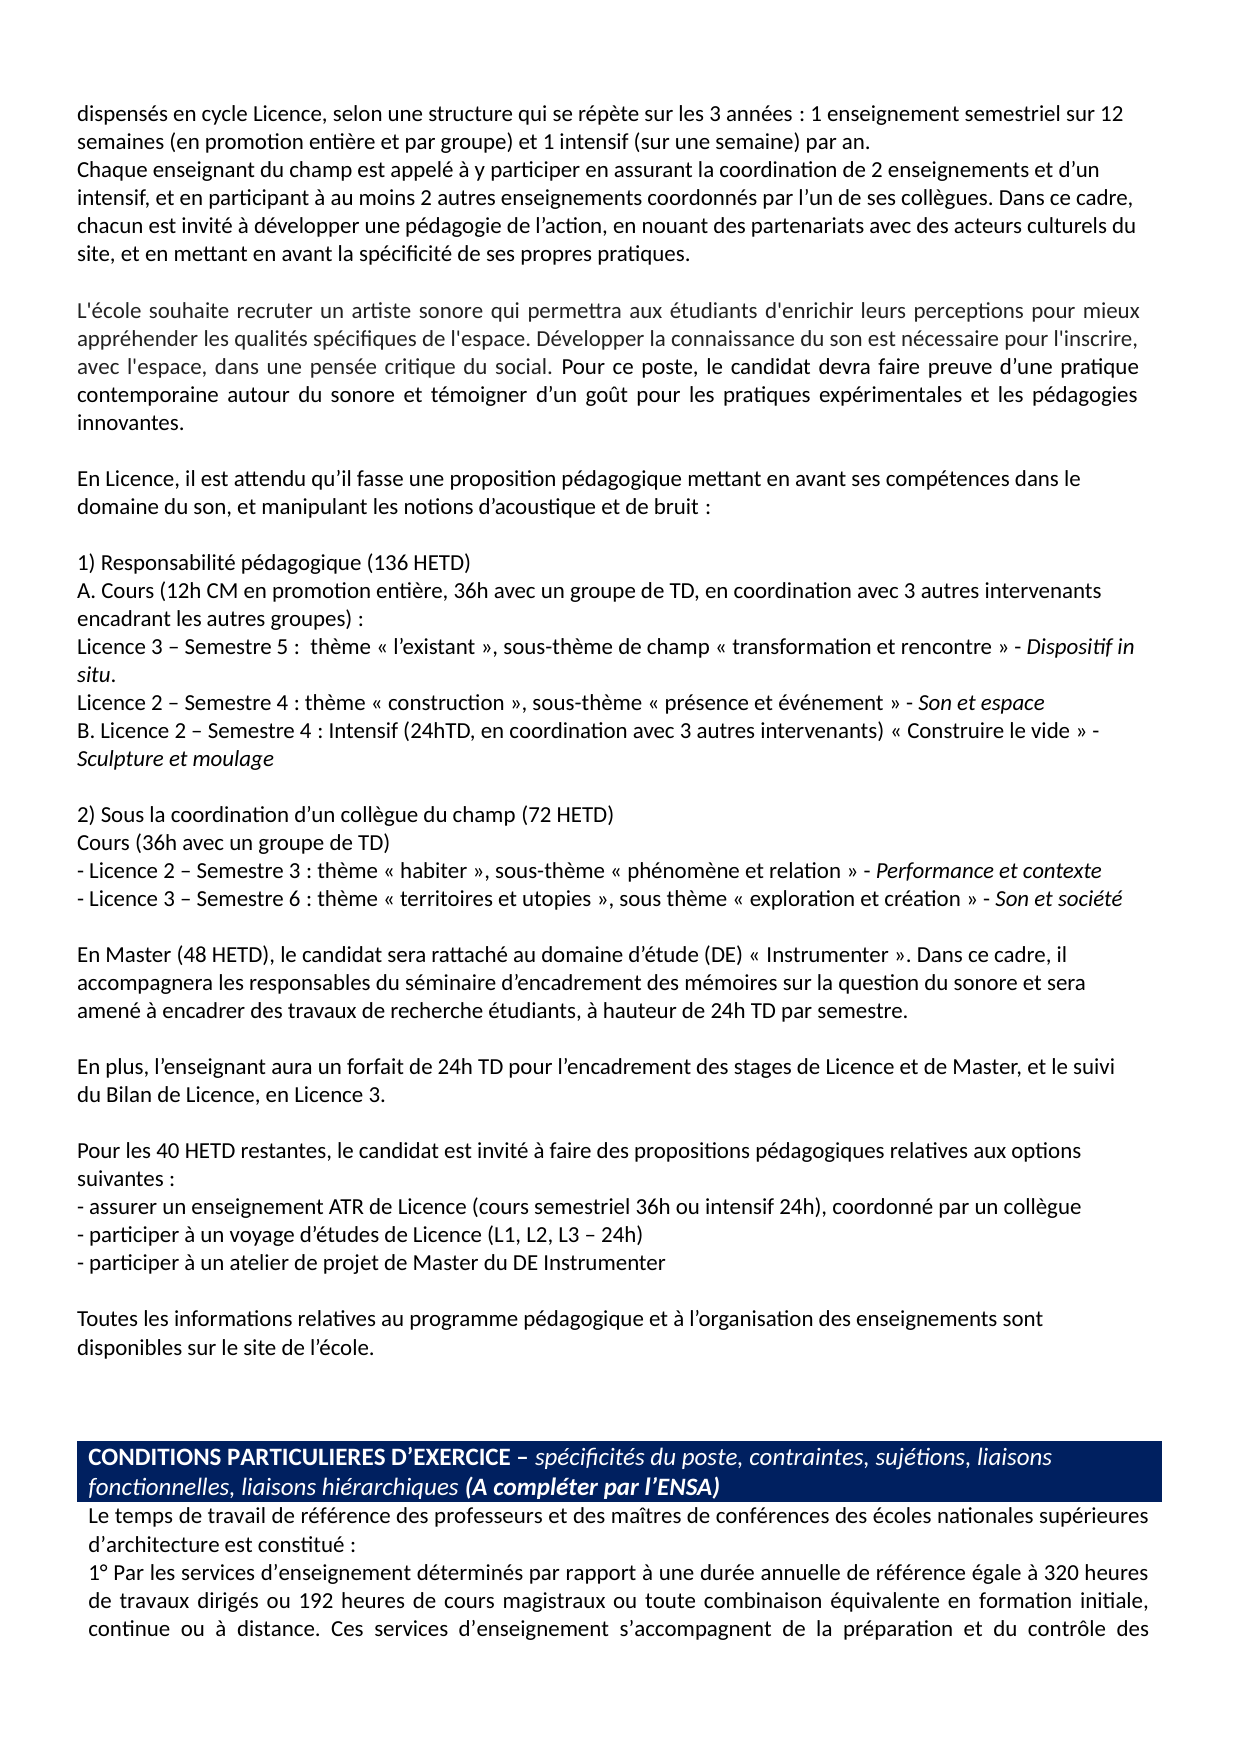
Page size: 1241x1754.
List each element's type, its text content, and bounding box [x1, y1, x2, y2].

text Cours (36h avec un groupe de TD) [77, 828, 1140, 856]
table_header CONDITIONS PARTICULIERES D’EXERCICE – spécificités du poste, contraintes, sujétions, liaisons fonctionnelles, liaisons hiérarchiques (A compléter par l’ENSA) [77, 1441, 1162, 1502]
text - Licence 3 – Semestre 6 : thème « territoires et utopies », sous thème « exploration et création » - Son et société [77, 884, 1140, 912]
text Licence 3 – Semestre 5 : thème « l’existant », sous-thème de champ « transformation et rencontre » - Dispositif in situ. [77, 632, 1140, 688]
text Pour les 40 HETD restantes, le candidat est invité à faire des propositions pédagogiques relatives aux options suivantes : [77, 1136, 1140, 1192]
text 1) Responsabilité pédagogique (136 HETD) [77, 548, 1140, 576]
text B. Licence 2 – Semestre 4 : Intensif (24hTD, en coordination avec 3 autres intervenants) « Construire le vide » - Sculpture et moulage [77, 716, 1140, 772]
text Toutes les informations relatives au programme pédagogique et à l’organisation des enseignements sont disponibles sur le site de l’école. [77, 1304, 1140, 1361]
text - participer à un voyage d’études de Licence (L1, L2, L3 – 24h) [77, 1221, 1140, 1248]
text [77, 99, 1140, 155]
text - participer à un atelier de projet de Master du DE Instrumenter [77, 1248, 1140, 1277]
text A. Cours (12h CM en promotion entière, 36h avec un groupe de TD, en coordination avec 3 autres intervenants encadrant les autres groupes) : [77, 576, 1140, 632]
text En Master (48 HETD), le candidat sera rattaché au domaine d’étude (DE) « Instrumenter ». Dans ce cadre, il accompagnera les responsables du séminaire d’encadrement des mémoires sur la question du sonore et sera amené à encadrer des travaux de recherche étudiants, à hauteur de 24h TD par semestre. [77, 940, 1140, 1024]
text - assurer un enseignement ATR de Licence (cours semestriel 36h ou intensif 24h), coordonné par un collègue [77, 1192, 1140, 1221]
text Licence 2 – Semestre 4 : thème « construction », sous-thème « présence et événement » - Son et espace [77, 688, 1140, 716]
text En Licence, il est attendu qu’il fasse une proposition pédagogique mettant en avant ses compétences dans le domaine du son, et manipulant les notions d’acoustique et de bruit : [77, 464, 1140, 520]
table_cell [77, 1502, 1162, 1642]
text - Licence 2 – Semestre 3 : thème « habiter », sous-thème « phénomène et relation » - Performance et contexte [77, 856, 1140, 884]
text 2) Sous la coordination d’un collègue du champ (72 HETD) [77, 800, 1140, 828]
text En plus, l’enseignant aura un forfait de 24h TD pour l’encadrement des stages de Licence et de Master, et le suivi du Bilan de Licence, en Licence 3. [77, 1052, 1140, 1108]
text L'école souhaite recruter un artiste sonore qui permettra aux étudiants d'enrichir leurs perceptions pour mieux appréhender les qualités spécifiques de l'espace. Développer la connaissance du son est nécessaire pour l'inscrire, avec l'espace, dans une pensée critique du social. Pour ce poste, le candidat devra faire preuve d’une pratique contemporaine autour du sonore et témoigner d’un goût pour les pratiques expérimentales et les pédagogies innovantes. [77, 352, 1140, 436]
text Chaque enseignant du champ est appelé à y participer en assurant la coordination de 2 enseignements et d’un intensif, et en participant à au moins 2 autres enseignements coordonnés par l’un de ses collègues. Dans ce cadre, chacun est invité à développer une pédagogie de l’action, en nouant des partenariats avec des acteurs culturels du site, et en mettant en avant la spécificité de ses propres pratiques. [77, 155, 1140, 267]
